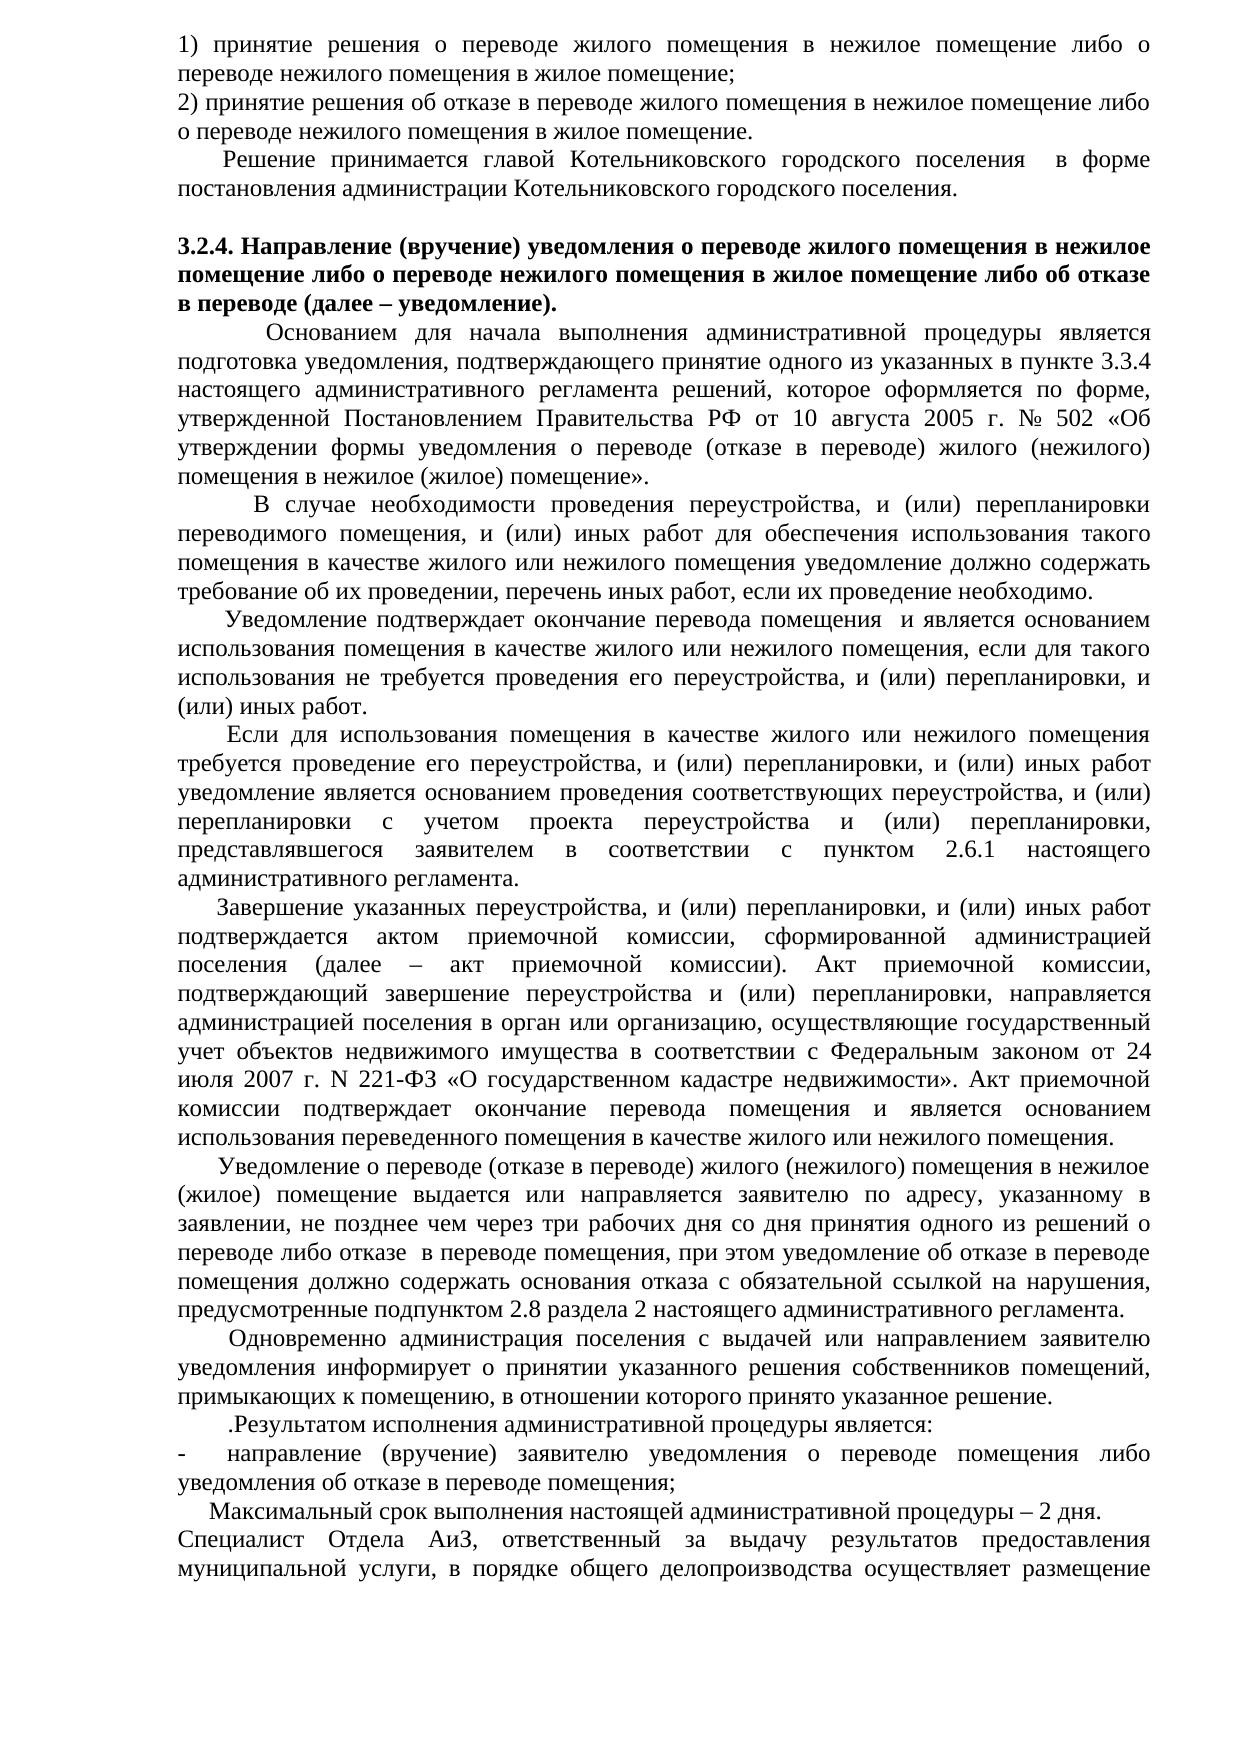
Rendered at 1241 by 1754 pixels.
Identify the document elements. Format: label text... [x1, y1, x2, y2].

text Основанием для начала выполнения административной процедуры является подготовка уведомления, подтверждающего принятие одного из указанных в пункте 3.3.4 настоящего административного регламента решений, которое оформляется по форме, утвержденной Постановлением Правительства РФ от 10 августа . № 502 «Об утверждении формы уведомления о переводе (отказе в переводе) жилого (нежилого) помещения в нежилое (жилое) помещение». [177, 317, 1152, 489]
text Уведомление о переводе (отказе в переводе) жилого (нежилого) помещения в нежилое (жилое) помещение выдается или направляется заявителю по адресу, указанному в заявлении, не позднее чем через три рабочих дня со дня принятия одного из решений о переводе либо отказе в переводе помещения, при этом уведомление об отказе в переводе помещения должно содержать основания отказа с обязательной ссылкой на нарушения, предусмотренные подпунктом 2.8 раздела 2 настоящего административного регламента. [177, 1151, 1152, 1323]
text - направление (вручение) заявителю уведомления о переводе помещения либо уведомления об отказе в переводе помещения; [177, 1438, 1152, 1496]
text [177, 1524, 1152, 1582]
text Завершение указанных переустройства, и (или) перепланировки, и (или) иных работ подтверждается актом приемочной комиссии, сформированной администрацией поселения (далее – акт приемочной комиссии). Акт приемочной комиссии, подтверждающий завершение переустройства и (или) перепланировки, направляется администрацией поселения в орган или организацию, осуществляющие государственный учет объектов недвижимого имущества в соответствии с Федеральным законом от 24 июля . N 221-ФЗ «О государственном кадастре недвижимости». Акт приемочной комиссии подтверждает окончание перевода помещения и является основанием использования переведенного помещения в качестве жилого или нежилого помещения. [177, 892, 1152, 1151]
text В случае необходимости проведения переустройства, и (или) перепланировки переводимого помещения, и (или) иных работ для обеспечения использования такого помещения в качестве жилого или нежилого помещения уведомление должно содержать требование об их проведении, перечень иных работ, если их проведение необходимо. [177, 489, 1152, 604]
text Решение принимается главой Котельниковского городского поселения в форме постановления администрации Котельниковского городского поселения. [177, 144, 1152, 202]
text Максимальный срок выполнения настоящей административной процедуры – 2 дня. [177, 1496, 1152, 1524]
text Уведомление подтверждает окончание перевода помещения и является основанием использования помещения в качестве жилого или нежилого помещения, если для такого использования не требуется проведения его переустройства, и (или) перепланировки, и (или) иных работ. [177, 604, 1152, 719]
text 2) принятие решения об отказе в переводе жилого помещения в нежилое помещение либо о переводе нежилого помещения в жилое помещение. [177, 87, 1152, 144]
text 1) принятие решения о переводе жилого помещения в нежилое помещение либо о переводе нежилого помещения в жилое помещение; [177, 29, 1152, 87]
text .Результатом исполнения административной процедуры является: [177, 1409, 1152, 1438]
text 3.2.4. Направление (вручение) уведомления о переводе жилого помещения в нежилое помещение либо о переводе нежилого помещения в жилое помещение либо об отказе в переводе (далее – уведомление). [177, 231, 1152, 317]
text Если для использования помещения в качестве жилого или нежилого помещения требуется проведение его переустройства, и (или) перепланировки, и (или) иных работ уведомление является основанием проведения соответствующих переустройства, и (или) перепланировки с учетом проекта переустройства и (или) перепланировки, представлявшегося заявителем в соответствии с пунктом 2.6.1 настоящего административного регламента. [177, 719, 1152, 892]
text Одновременно администрация поселения с выдачей или направлением заявителю уведомления информирует о принятии указанного решения собственников помещений, примыкающих к помещению, в отношении которого принято указанное решение. [177, 1323, 1152, 1409]
